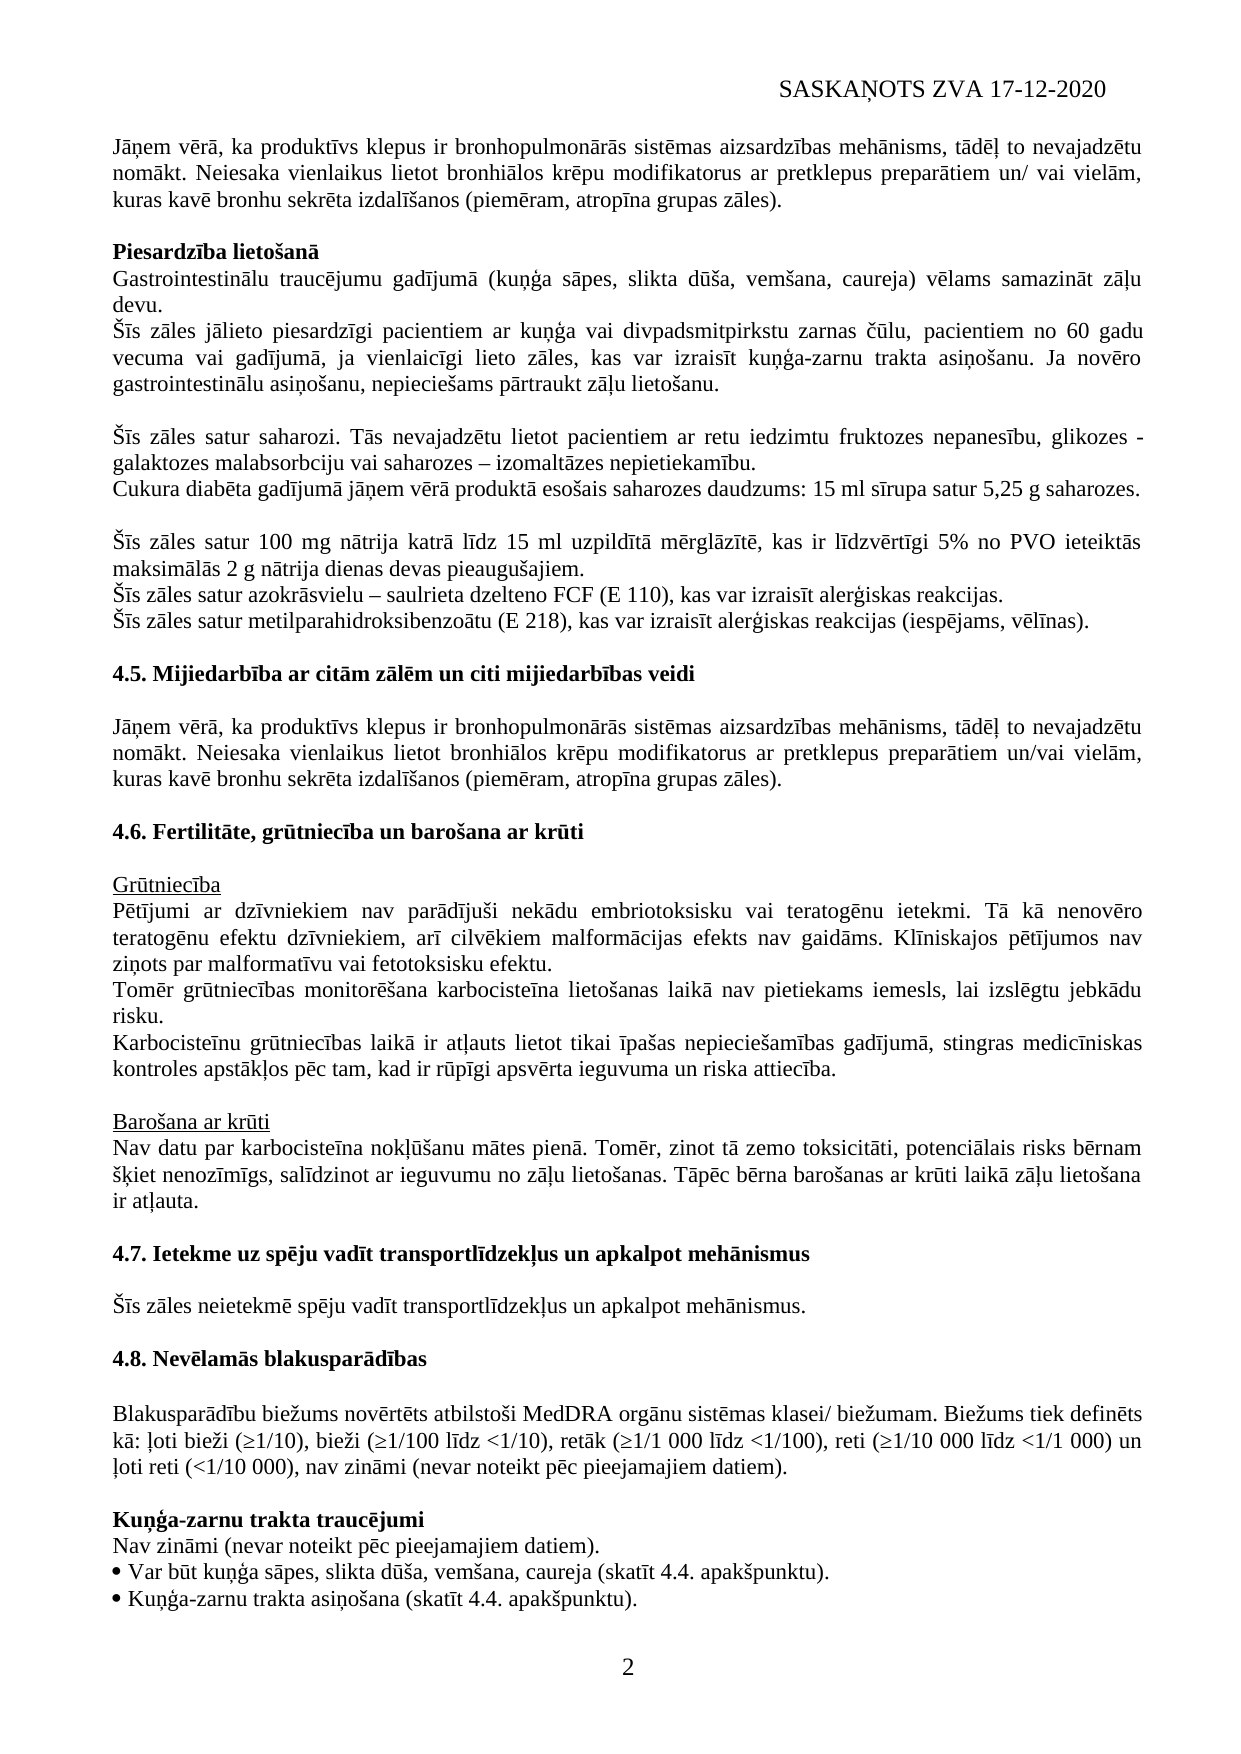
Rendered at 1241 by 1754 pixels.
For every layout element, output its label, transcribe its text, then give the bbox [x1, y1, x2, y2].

text Piesardzība lietošanā [112, 238, 1144, 265]
text Barošana ar krūti [112, 1108, 1144, 1134]
text Karbocisteīnu grūtniecības laikā ir atļauts lietot tikai īpašas nepieciešamības gadījumā, stingras medicīniskas kontroles apstākļos pēc tam, kad ir rūpīgi apsvērta ieguvuma un riska attiecība. [112, 1029, 1144, 1082]
text Jāņem vērā, ka produktīvs klepus ir bronhopulmonārās sistēmas aizsardzības mehānisms, tādēļ to nevajadzētu nomākt. Neiesaka vienlaikus lietot bronhiālos krēpu modifikatorus ar pretklepus preparātiem un/vai vielām, kuras kavē bronhu sekrēta izdalīšanos (piemēram, atropīna grupas zāles). [112, 713, 1144, 792]
text Pētījumi ar dzīvniekiem nav parādījuši nekādu embriotoksisku vai teratogēnu ietekmi. Tā kā nenovēro teratogēnu efektu dzīvniekiem, arī cilvēkiem malformācijas efekts nav gaidāms. Klīniskajos pētījumos nav ziņots par malformatīvu vai fetotoksisku efektu. [112, 897, 1144, 976]
text Šīs zāles satur metilparahidroksibenzoātu (E 218), kas var izraisīt alerģiskas reakcijas (iespējams, vēlīnas). [112, 607, 1144, 634]
text Blakusparādību biežums novērtēts atbilstoši MedDRA orgānu sistēmas klasei/ biežumam. Biežums tiek definēts kā: ļoti bieži (≥1/10), bieži (≥1/100 līdz <1/10), retāk (≥1/1 000 līdz <1/100), reti (≥1/10 000 līdz <1/1 000) un ļoti reti (<1/10 000), nav zināmi (nevar noteikt pēc pieejamajiem datiem). [112, 1400, 1144, 1479]
text 4.6. Fertilitāte, grūtniecība un barošana ar krūti [112, 818, 1144, 844]
text 4.5. Mijiedarbība ar citām zālēm un citi mijiedarbības veidi [112, 660, 1144, 686]
text Šīs zāles satur 100 mg nātrija katrā līdz 15 ml uzpildītā mērglāzītē, kas ir līdzvērtīgi 5% no PVO ieteiktās maksimālās 2 g nātrija dienas devas pieaugušajiem. [112, 528, 1144, 581]
text Gastrointestinālu traucējumu gadījumā (kuņģa sāpes, slikta dūša, vemšana, caureja) vēlams samazināt zāļu devu. [112, 265, 1144, 317]
text Šīs zāles satur azokrāsvielu – saulrieta dzelteno FCF (E 110), kas var izraisīt alerģiskas reakcijas. [112, 581, 1144, 607]
text Tomēr grūtniecības monitorēšana karbocisteīna lietošanas laikā nav pietiekams iemesls, lai izslēgtu jebkādu risku. [112, 976, 1144, 1029]
text Jāņem vērā, ka produktīvs klepus ir bronhopulmonārās sistēmas aizsardzības mehānisms, tādēļ to nevajadzētu nomākt. Neiesaka vienlaikus lietot bronhiālos krēpu modifikatorus ar pretklepus preparātiem un/ vai vielām, kuras kavē bronhu sekrēta izdalīšanos (piemēram, atropīna grupas zāles). [112, 133, 1144, 212]
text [112, 1532, 1144, 1558]
text 4.7. Ietekme uz spēju vadīt transportlīdzekļus un apkalpot mehānismus [112, 1240, 1144, 1266]
text Šīs zāles neietekmē spēju vadīt transportlīdzekļus un apkalpot mehānismus. [112, 1292, 1144, 1319]
text Nav datu par karbocisteīna nokļūšanu mātes pienā. Tomēr, zinot tā zemo toksicitāti, potenciālais risks bērnam šķiet nenozīmīgs, salīdzinot ar ieguvumu no zāļu lietošanas. Tāpēc bērna barošanas ar krūti laikā zāļu lietošana ir atļauta. [112, 1134, 1144, 1213]
text Cukura diabēta gadījumā jāņem vērā produktā esošais saharozes daudzums: 15 ml sīrupa satur 5,25 g saharozes. [112, 476, 1144, 502]
text Grūtniecība [112, 871, 1144, 897]
subtitle 4.8. Nevēlamās blakusparādības [112, 1345, 1144, 1372]
text Kuņģa-zarnu trakta traucējumi [112, 1506, 1144, 1532]
text Var būt kuņģa sāpes, slikta dūša, vemšana, caureja (skatīt 4.4. apakšpunktu). [112, 1558, 1144, 1585]
text Šīs zāles satur saharozi. Tās nevajadzētu lietot pacientiem ar retu iedzimtu fruktozes nepanesību, glikozes - galaktozes malabsorbciju vai saharozes – izomaltāzes nepietiekamību. [112, 423, 1144, 476]
text Kuņģa-zarnu trakta asiņošana (skatīt 4.4. apakšpunktu). [112, 1585, 1144, 1611]
text Šīs zāles jālieto piesardzīgi pacientiem ar kuņģa vai divpadsmitpirkstu zarnas čūlu, pacientiem no 60 gadu vecuma vai gadījumā, ja vienlaicīgi lieto zāles, kas var izraisīt kuņģa-zarnu trakta asiņošanu. Ja novēro gastrointestinālu asiņošanu, nepieciešams pārtraukt zāļu lietošanu. [112, 317, 1144, 396]
